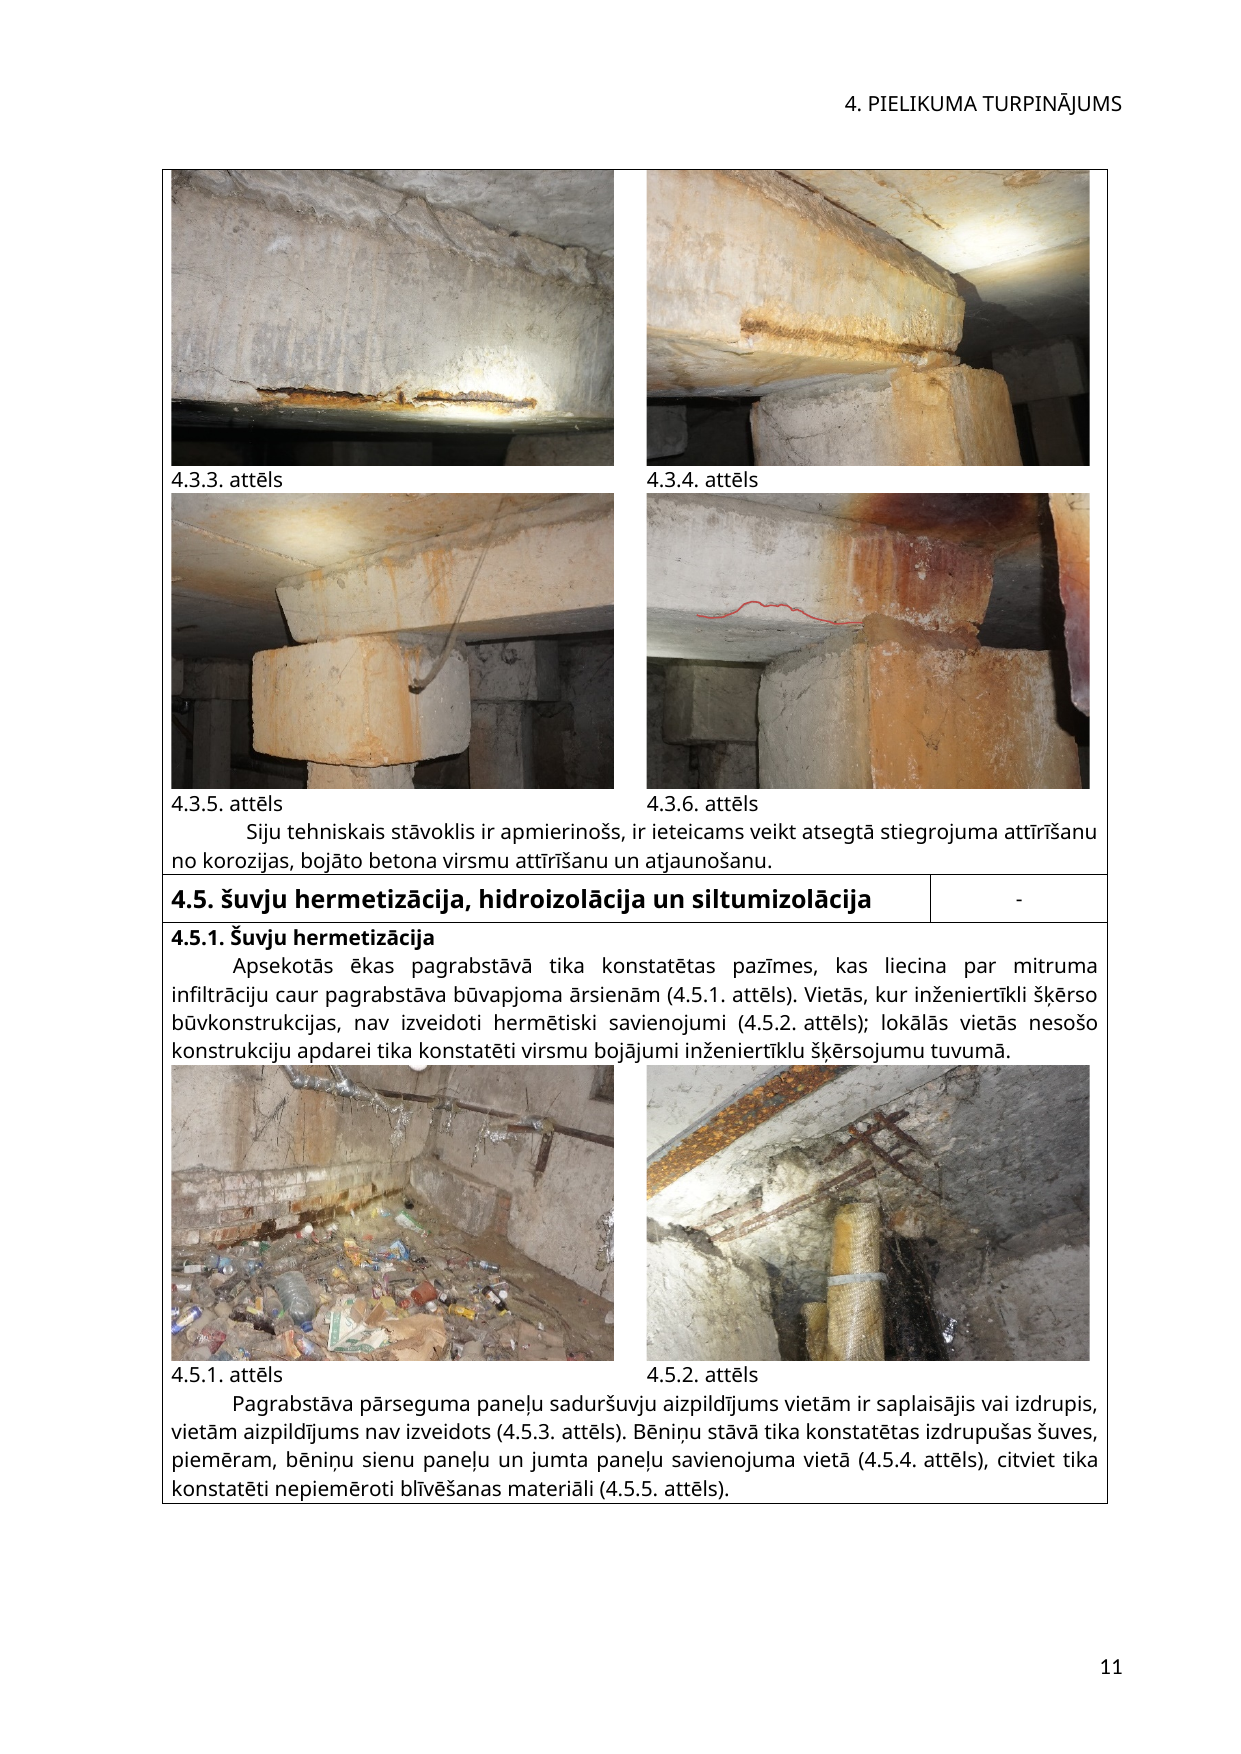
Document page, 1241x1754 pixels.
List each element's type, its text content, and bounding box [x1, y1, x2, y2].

picture [171, 493, 614, 789]
picture [646, 493, 1090, 789]
picture [646, 170, 1090, 466]
table_cell 4.5. šuvju hermetizācija, hidroizolācija un siltumizolācija [163, 875, 930, 922]
picture [646, 1065, 1090, 1361]
picture [171, 1065, 614, 1361]
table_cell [163, 170, 1107, 874]
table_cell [163, 923, 1107, 1502]
picture [171, 170, 614, 466]
table_cell - [931, 875, 1107, 922]
